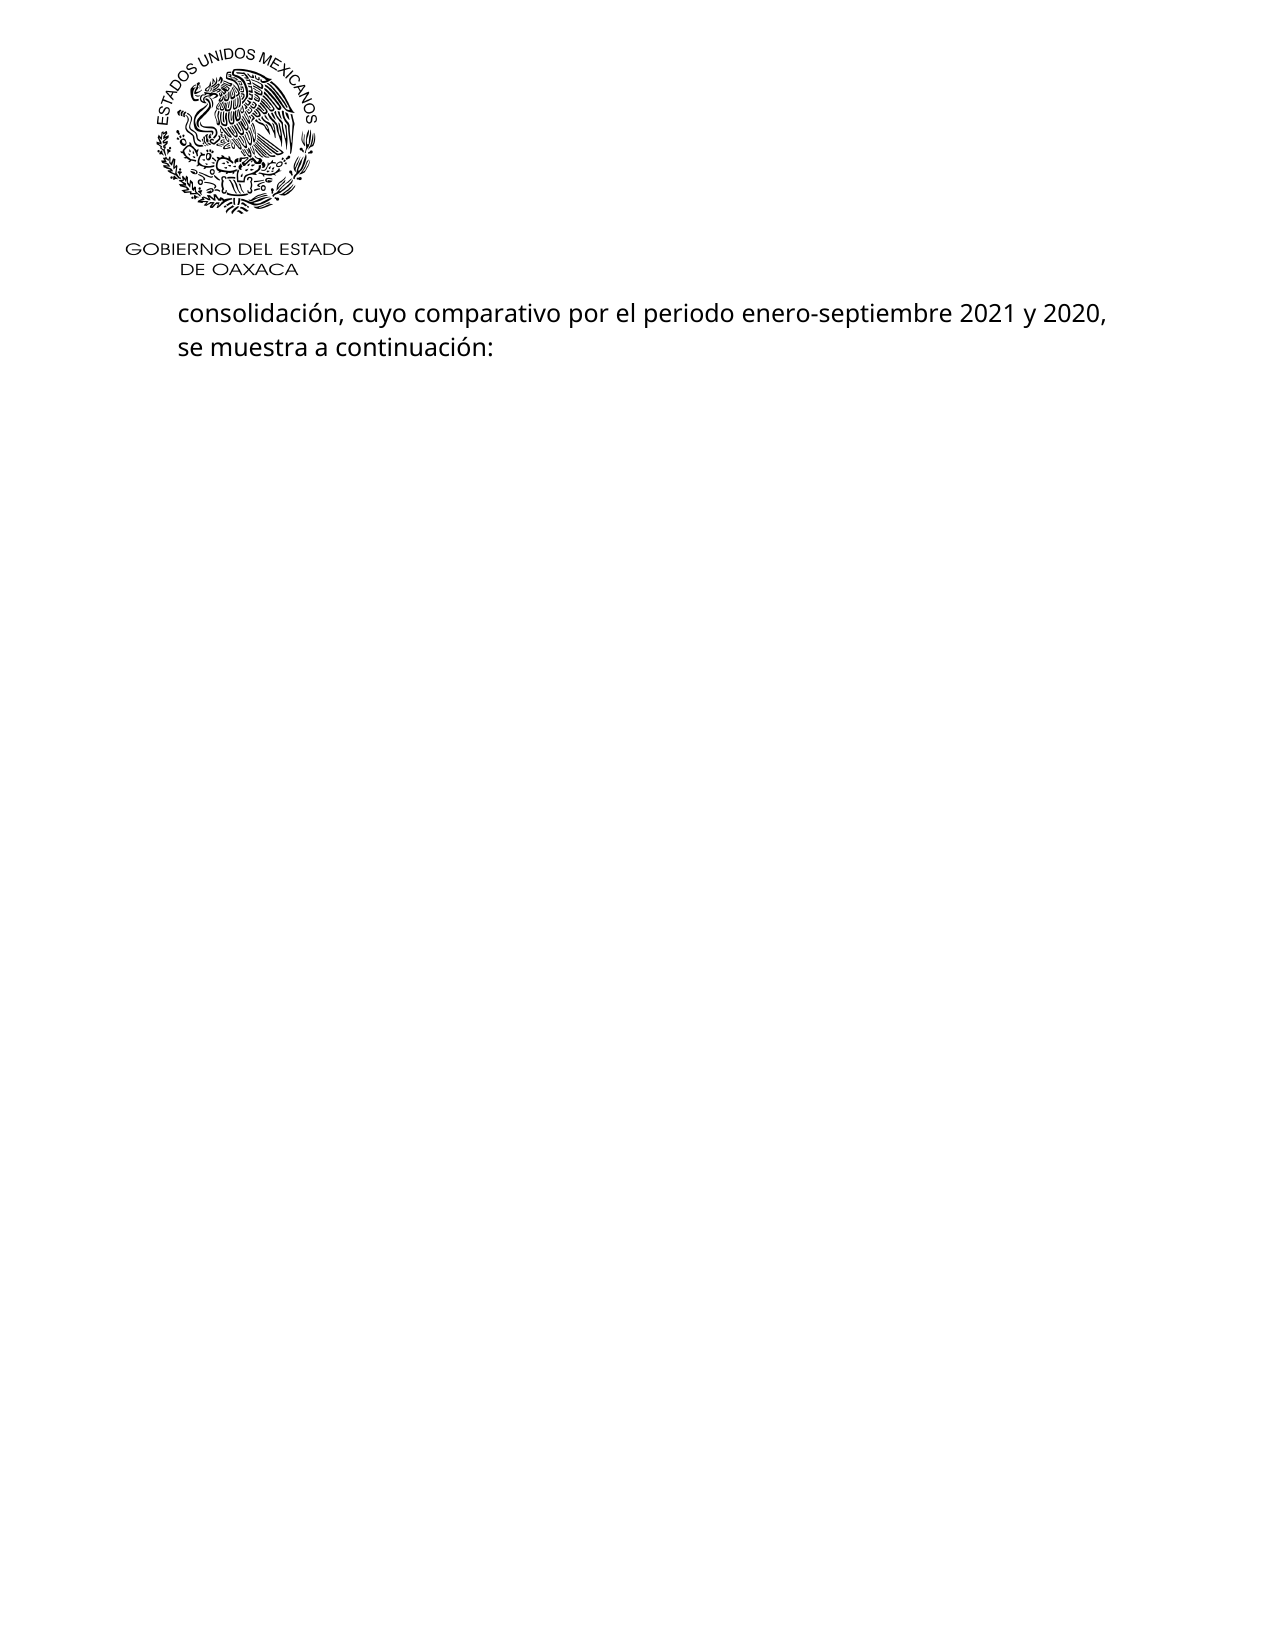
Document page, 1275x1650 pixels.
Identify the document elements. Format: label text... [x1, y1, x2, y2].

picture [120, 42, 359, 281]
